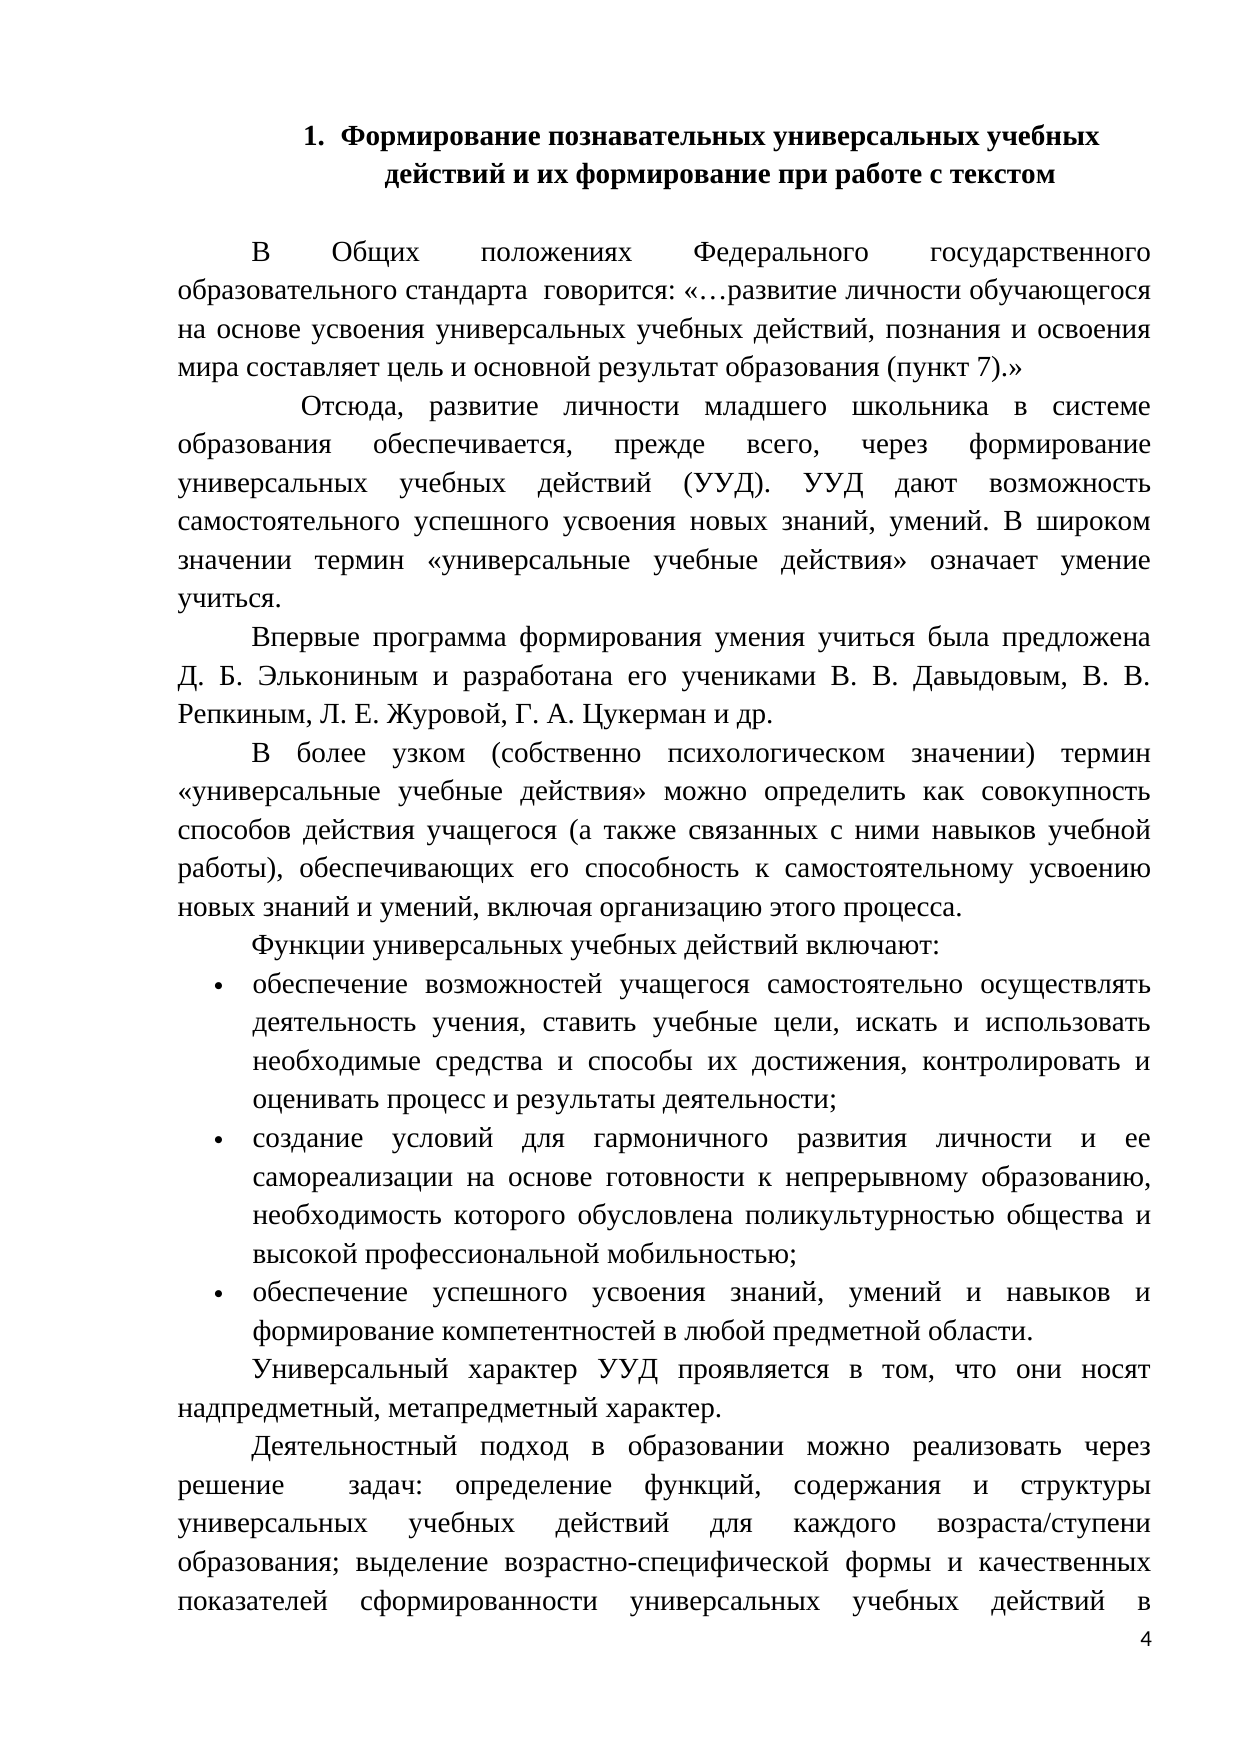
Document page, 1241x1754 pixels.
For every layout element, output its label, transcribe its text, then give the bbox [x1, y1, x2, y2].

text В Общих положениях Федерального государственного образовательного стандарта говорится: «…развитие личности обучающегося на основе усвоения универсальных учебных действий, познания и освоения мира составляет цель и основной результат образования (пункт 7).» [177, 234, 1152, 383]
list обеспечение успешного усвоения знаний, умений и навыков и формирование компетентностей в любой предметной области. [215, 1274, 1152, 1346]
list Формирование познавательных универсальных учебных действий и их формирование при работе с текстом [251, 118, 1152, 190]
text Универсальный характер УУД проявляется в том, что они носят надпредметный, метапредметный характер. [177, 1351, 1152, 1423]
text Функции универсальных учебных действий включают: [177, 927, 1152, 961]
list обеспечение возможностей учащегося самостоятельно осуществлять деятельность учения, ставить учебные цели, искать и использовать необходимые средства и способы их достижения, контролировать и оценивать процесс и результаты деятельности; [215, 966, 1152, 1115]
list создание условий для гармоничного развития личности и ее самореализации на основе готовности к непрерывному образованию, необходимость которого обусловлена поликультурностью общества и высокой профессиональной мобильностью; [215, 1120, 1152, 1269]
text Впервые программа формирования умения учиться была предложена Д. Б. Элькониным и разработана его учениками В. В. Давыдовым, В. В. Репкиным, Л. Е. Журовой, Г. А. Цукерман и др. [177, 619, 1152, 730]
text В более узком (собственно психологическом значении) термин «универсальные учебные действия» можно определить как совокупность способов действия учащегося (а также связанных с ними навыков учебной работы), обеспечивающих его способность к самостоятельному усвоению новых знаний и умений, включая организацию этого процесса. [177, 735, 1152, 922]
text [177, 1428, 1152, 1616]
text Отсюда, развитие личности младшего школьника в системе образования обеспечивается, прежде всего, через формирование универсальных учебных действий (УУД). УУД дают возможность самостоятельного успешного усвоения новых знаний, умений. В широком значении термин «универсальные учебные действия» означает умение учиться. [177, 388, 1152, 614]
